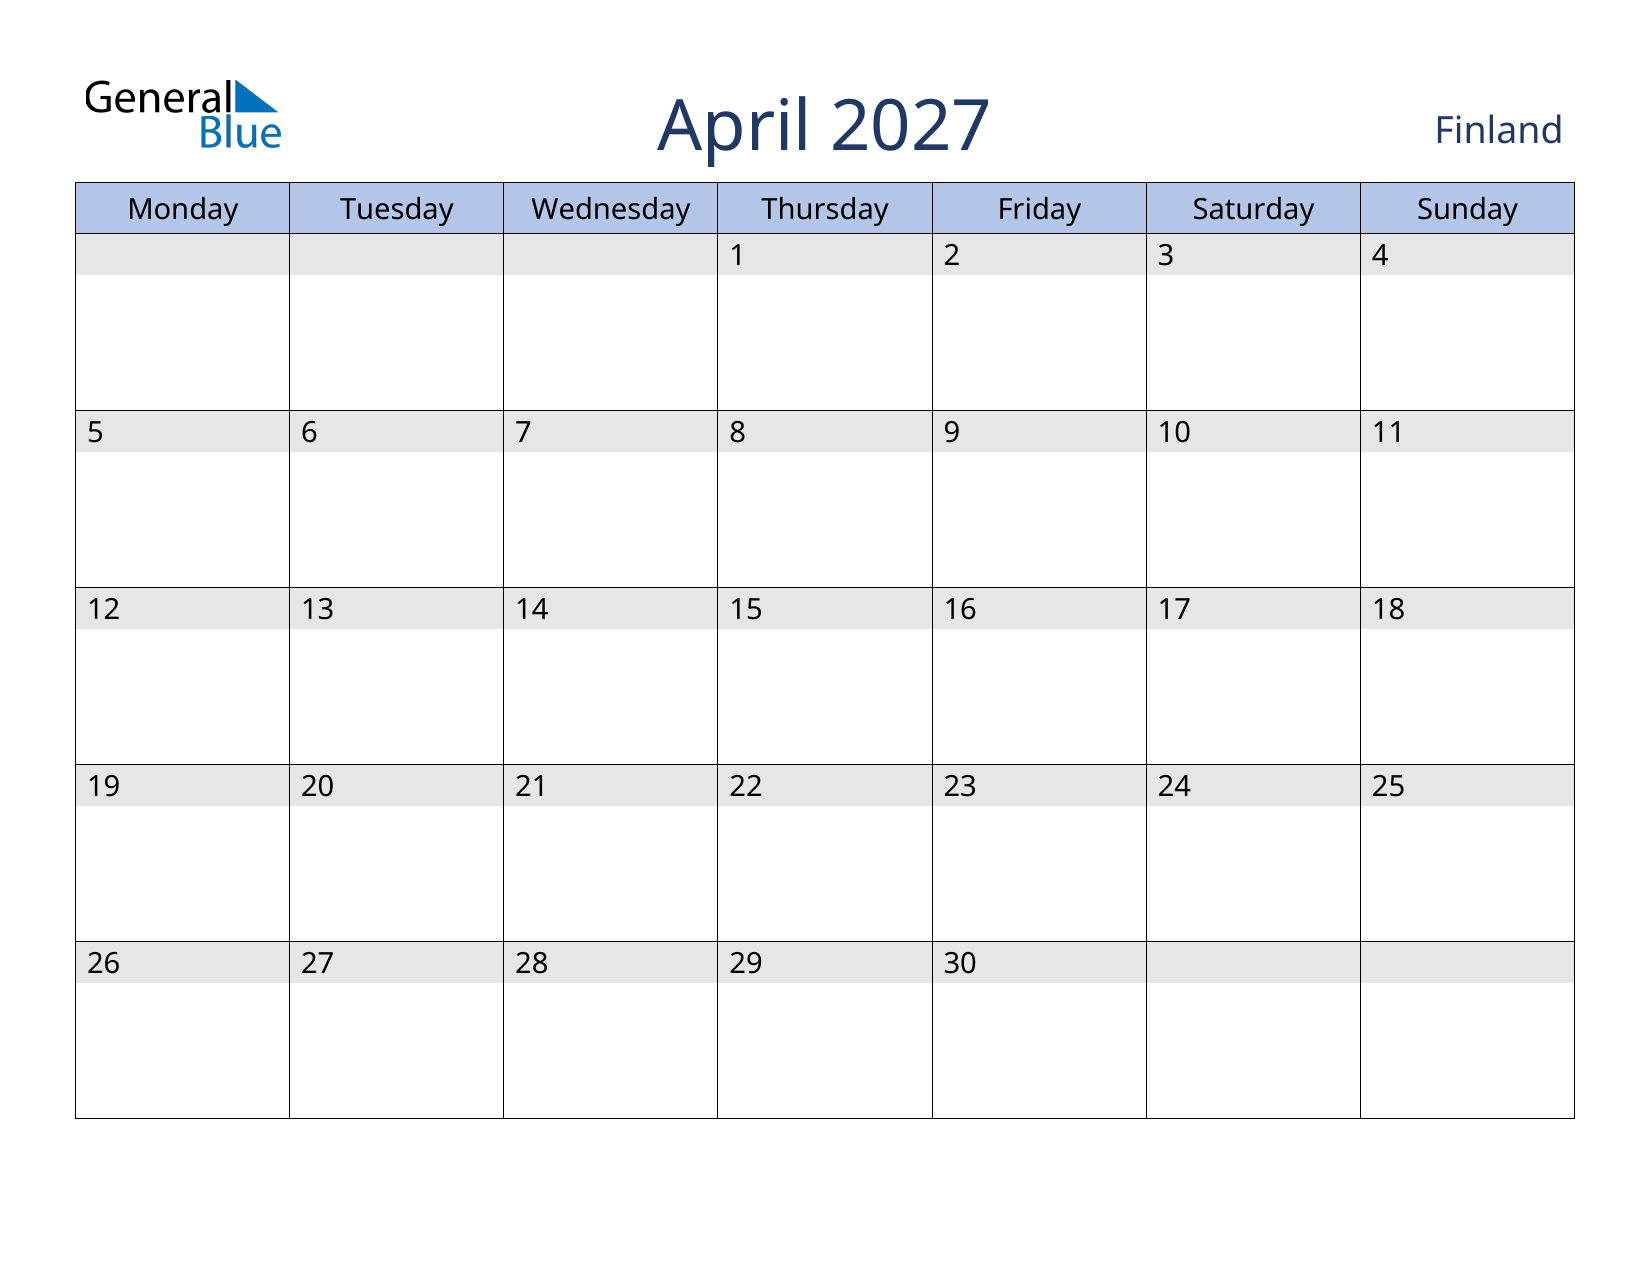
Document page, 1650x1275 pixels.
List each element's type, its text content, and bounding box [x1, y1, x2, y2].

table_cell 21 [504, 765, 717, 806]
table_cell [1147, 806, 1360, 941]
table_cell 20 [290, 765, 503, 806]
table_cell [76, 806, 289, 941]
table_cell 26 [76, 942, 289, 983]
table_header April 2027 [504, 75, 1146, 182]
table_cell 9 [933, 411, 1146, 452]
table_cell [504, 806, 717, 941]
table_cell [290, 452, 503, 587]
table_cell 24 [1147, 765, 1360, 806]
table_cell 15 [718, 588, 932, 629]
table_cell 22 [718, 765, 932, 806]
table_cell [1147, 983, 1360, 1118]
table_cell 14 [504, 588, 717, 629]
table_cell [718, 983, 932, 1118]
table_cell [933, 275, 1146, 410]
table_cell [76, 452, 289, 587]
table_cell 1 [718, 234, 932, 275]
table_cell [76, 234, 289, 275]
table_cell 6 [290, 411, 503, 452]
table_cell 8 [718, 411, 932, 452]
table_cell [76, 629, 289, 764]
table_cell 13 [290, 588, 503, 629]
table_cell [1361, 275, 1574, 410]
table_cell [76, 275, 289, 410]
table_header [76, 75, 503, 182]
table_header Finland [1146, 75, 1574, 182]
table_cell 23 [933, 765, 1146, 806]
table_cell 4 [1361, 234, 1574, 275]
table_cell 25 [1361, 765, 1574, 806]
table_cell [290, 629, 503, 764]
table_cell [504, 983, 717, 1118]
table_cell 29 [718, 942, 932, 983]
table_cell [1147, 275, 1360, 410]
table_cell [1361, 629, 1574, 764]
table_cell [290, 806, 503, 941]
table_cell [1147, 629, 1360, 764]
table_cell Monday [76, 183, 289, 233]
table_cell [1147, 452, 1360, 587]
table_cell [933, 452, 1146, 587]
table_cell 18 [1361, 588, 1574, 629]
table_cell [718, 452, 932, 587]
table_cell [718, 629, 932, 764]
table_cell [290, 234, 503, 275]
table_cell 12 [76, 588, 289, 629]
table_cell Wednesday [504, 183, 717, 233]
table_cell Friday [933, 183, 1146, 233]
table_cell Saturday [1147, 183, 1360, 233]
table_cell [504, 275, 717, 410]
picture [86, 80, 281, 148]
table_cell Thursday [718, 183, 932, 233]
table_cell [1361, 983, 1574, 1118]
table_cell 7 [504, 411, 717, 452]
table_cell [1361, 942, 1574, 983]
table_cell Tuesday [290, 183, 503, 233]
table_cell [933, 629, 1146, 764]
table_cell 19 [76, 765, 289, 806]
table_cell 3 [1147, 234, 1360, 275]
table_cell 10 [1147, 411, 1360, 452]
table_cell 16 [933, 588, 1146, 629]
table_cell 27 [290, 942, 503, 983]
table_cell [290, 275, 503, 410]
table_cell 11 [1361, 411, 1574, 452]
table_cell [1361, 806, 1574, 941]
table_cell [76, 983, 289, 1118]
table_cell [933, 983, 1146, 1118]
table_cell [933, 806, 1146, 941]
table_cell [1361, 452, 1574, 587]
table_cell 17 [1147, 588, 1360, 629]
table_cell [504, 234, 717, 275]
table_cell 5 [76, 411, 289, 452]
table_cell [504, 629, 717, 764]
table_cell [504, 452, 717, 587]
table_cell [290, 983, 503, 1118]
table_cell [1147, 942, 1360, 983]
table_cell [718, 275, 932, 410]
table_cell Sunday [1361, 183, 1574, 233]
table_cell 30 [933, 942, 1146, 983]
table_cell 28 [504, 942, 717, 983]
table_cell [718, 806, 932, 941]
table_cell 2 [933, 234, 1146, 275]
